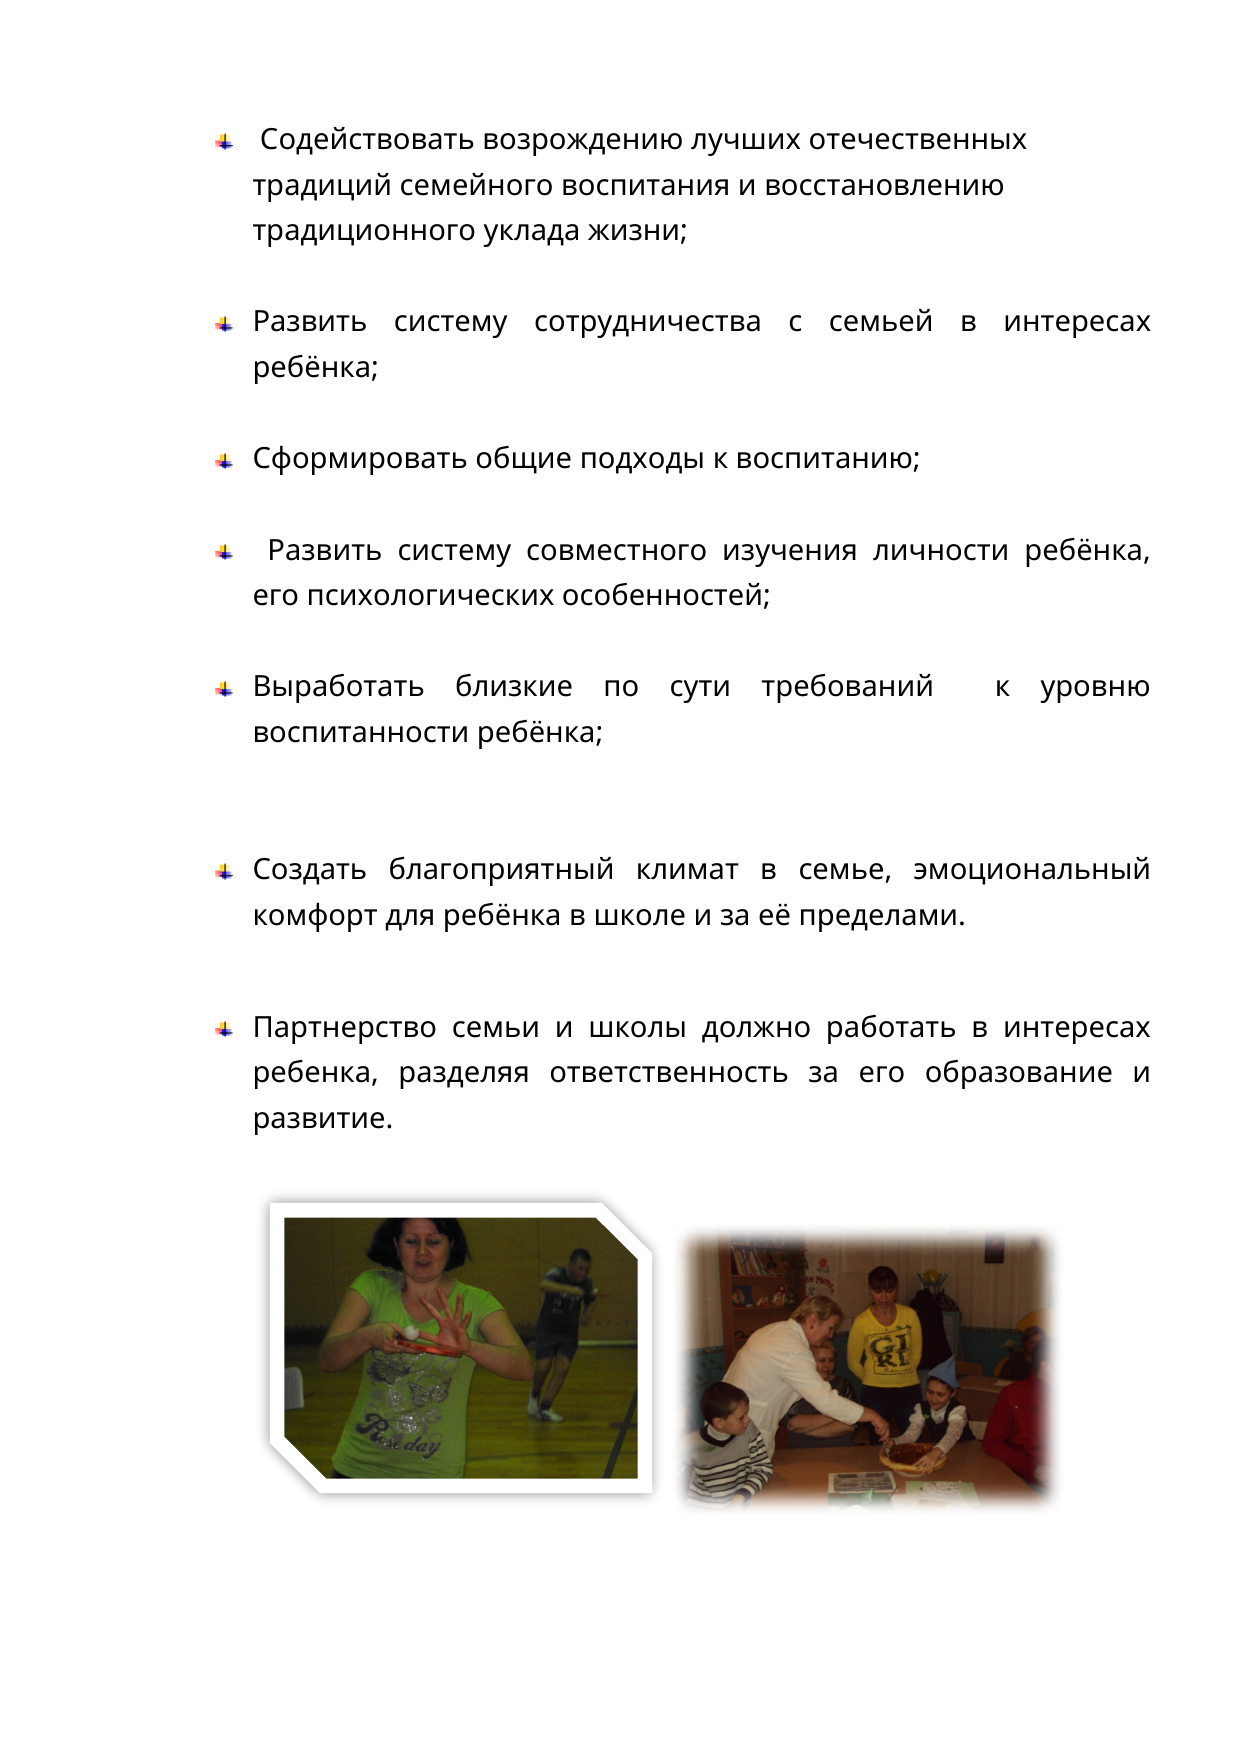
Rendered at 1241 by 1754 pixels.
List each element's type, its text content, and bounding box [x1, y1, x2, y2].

picture [215, 452, 233, 469]
picture [285, 1218, 637, 1478]
picture [215, 680, 233, 697]
list Развить систему совместного изучения личности ребёнка, его психологических особенностей; [215, 529, 1152, 614]
picture [215, 315, 233, 332]
list Выработать близкие по сути требований к уровню воспитанности ребёнка; [215, 666, 1152, 751]
list Сформировать общие подходы к воспитанию; [215, 437, 1152, 477]
list Содействовать возрождению лучших отечественных традиций семейного воспитания и восстановлению традиционного уклада жизни; [215, 118, 1152, 249]
picture [215, 543, 233, 560]
list Партнерство семьи и школы должно работать в интересах ребенка, разделяя ответственность за его образование и развитие. [215, 1006, 1152, 1137]
list Развить систему сотрудничества с семьей в интересах ребёнка; [215, 301, 1152, 386]
picture [215, 862, 233, 880]
picture [215, 132, 233, 150]
picture [215, 1020, 233, 1037]
list Создать благоприятный климат в семье, эмоциональный комфорт для ребёнка в школе и за её пределами. [215, 848, 1152, 933]
picture [701, 1252, 1035, 1487]
